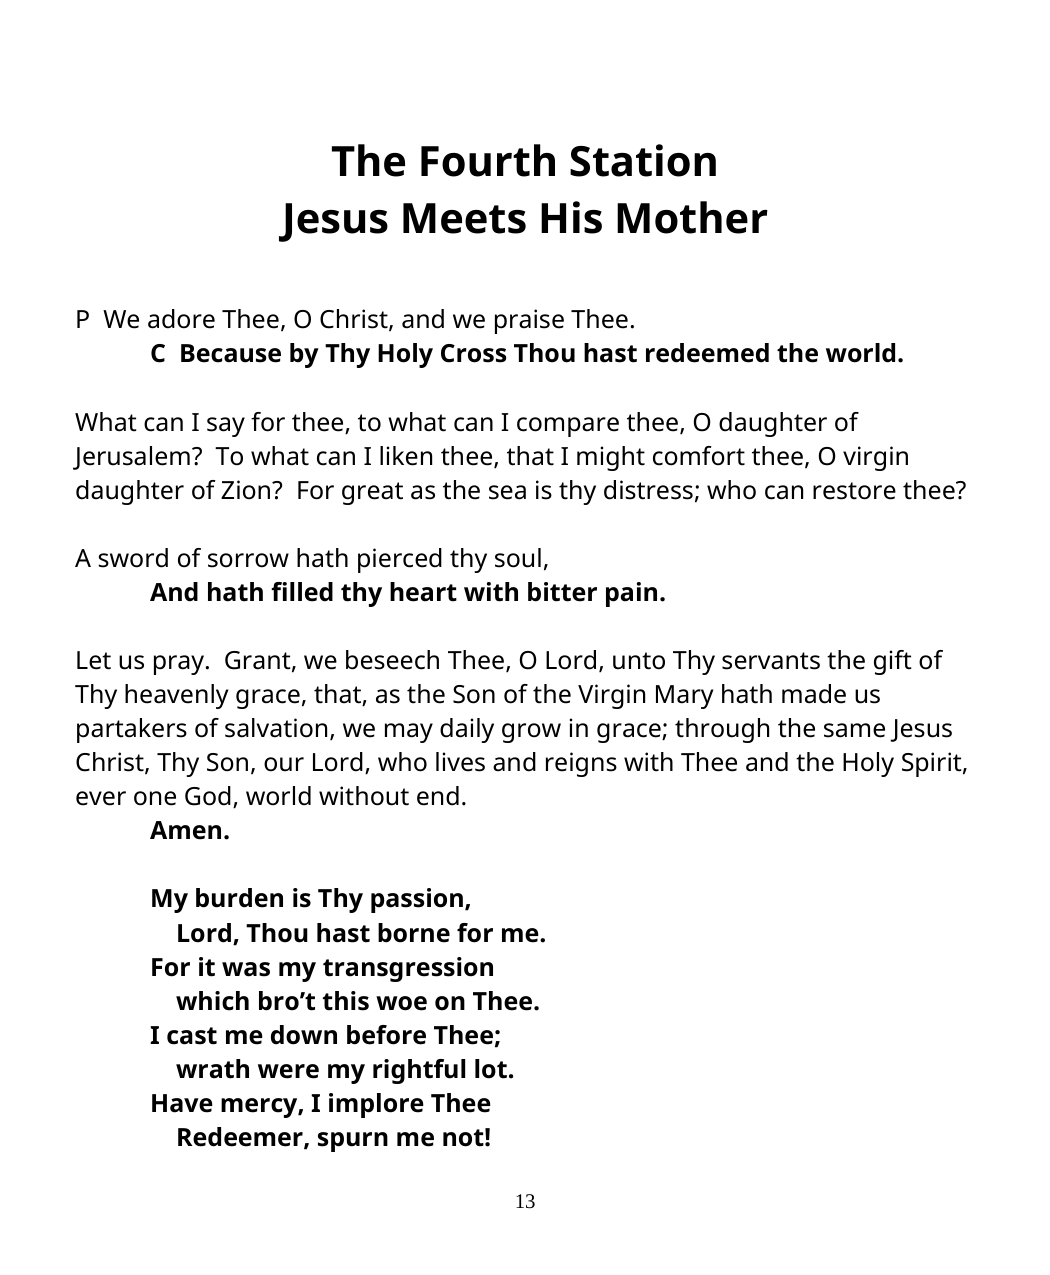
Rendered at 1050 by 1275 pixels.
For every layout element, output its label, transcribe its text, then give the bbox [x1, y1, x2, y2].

text A sword of sorrow hath pierced thy soul, [75, 541, 975, 574]
text Jesus Meets His Mother [75, 188, 975, 245]
text Have mercy, I implore Thee [150, 1086, 975, 1119]
text My burden is Thy passion, [150, 881, 975, 915]
text The Fourth Station [75, 132, 975, 188]
text What can I say for thee, to what can I compare thee, O daughter of Jerusalem? To what can I liken thee, that I might comfort thee, O virgin daughter of Zion? For great as the sea is thy distress; who can restore thee? [75, 404, 975, 506]
text Redeemer, spurn me not! [150, 1119, 975, 1154]
text For it was my transgression [150, 949, 975, 983]
text wrath were my rightful lot. [150, 1051, 975, 1086]
text Lord, Thou hast borne for me. [150, 915, 975, 949]
text Amen. [75, 813, 975, 847]
text P We adore Thee, O Christ, and we praise Thee. [75, 302, 975, 336]
text which bro’t this woe on Thee. [150, 983, 975, 1017]
text C Because by Thy Holy Cross Thou hast redeemed the world. [75, 336, 975, 370]
text Let us pray. Grant, we beseech Thee, O Lord, unto Thy servants the gift of Thy heavenly grace, that, as the Son of the Virgin Mary hath made us partakers of salvation, we may daily grow in grace; through the same Jesus Christ, Thy Son, our Lord, who lives and reigns with Thee and the Holy Spirit, ever one God, world without end. [75, 643, 975, 813]
text I cast me down before Thee; [150, 1017, 975, 1051]
text And hath filled thy heart with bitter pain. [75, 574, 975, 609]
